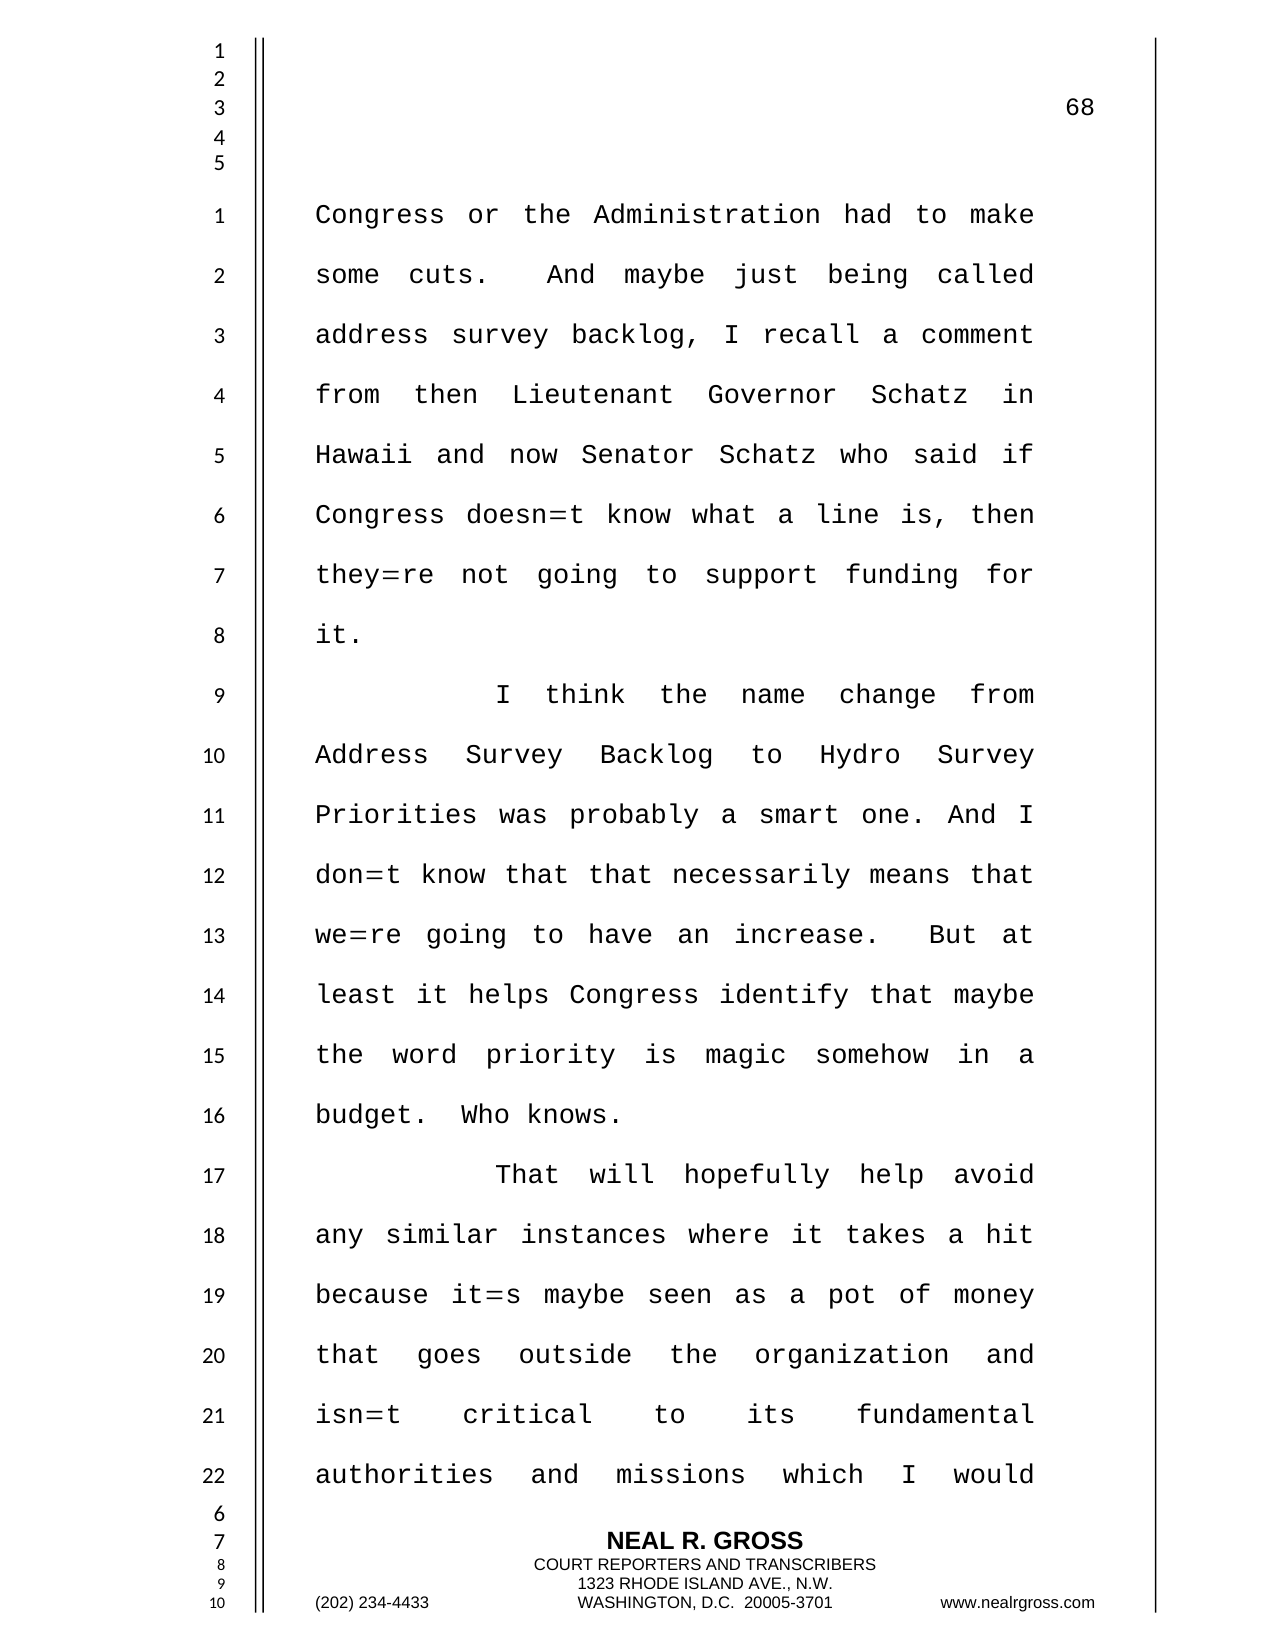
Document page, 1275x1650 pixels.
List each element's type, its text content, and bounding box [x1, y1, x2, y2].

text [315, 176, 1035, 656]
text I think the name change from Address Survey Backlog to Hydro Survey Priorities was probably a smart one. And I dont know that that necessarily means that were going to have an increase. But at least it helps Congress identify that maybe the word priority is magic somehow in a budget. Who knows. [315, 656, 1035, 1136]
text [315, 1136, 1035, 1496]
